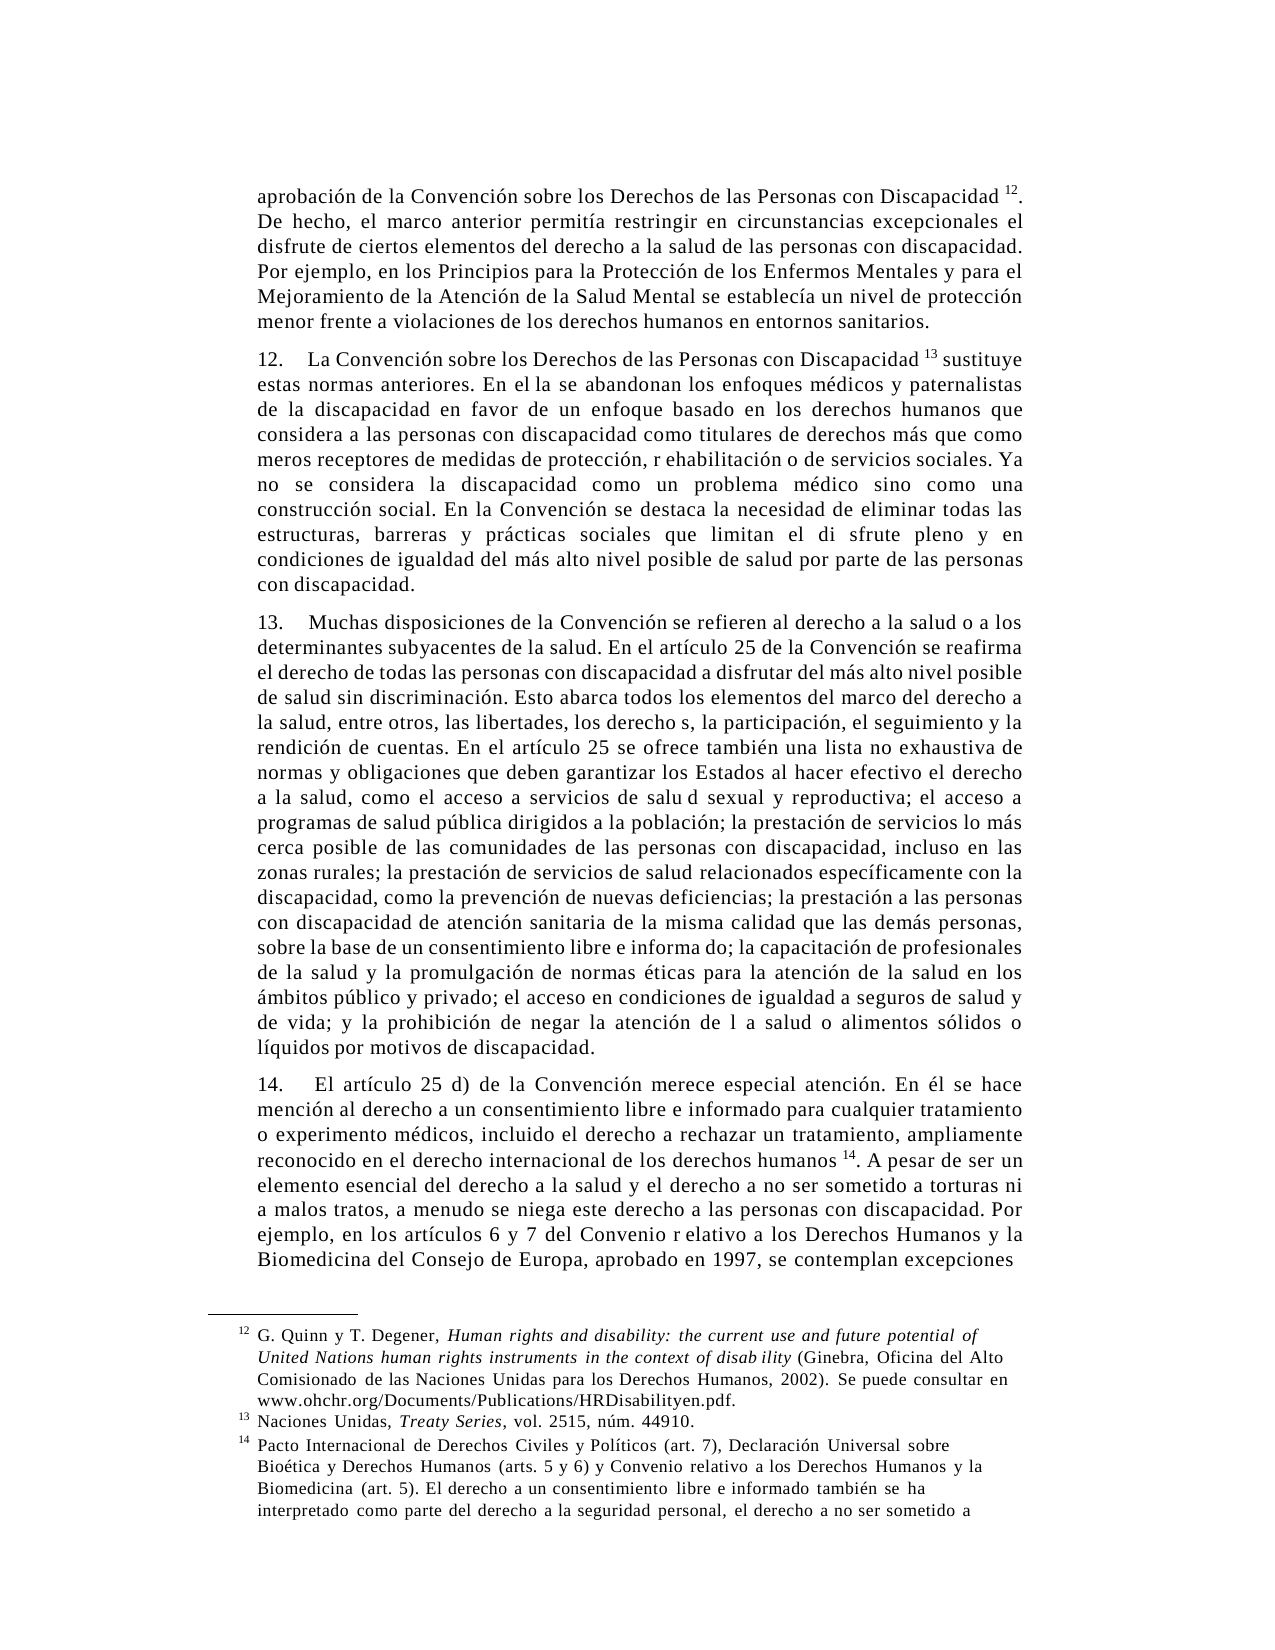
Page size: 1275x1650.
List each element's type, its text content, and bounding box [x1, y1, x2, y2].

text 14. El artículo 25 d) de la Convención merece especial atención. En él se hace mención al derecho a un consentimiento libre e informado para cualquier tratamiento o experimento médicos, incluido el derecho a rechazar un tratamiento, ampliamente reconocido en el derecho internacional de los derechos humanos 14. A pesar de ser un elemento esencial del derecho a la salud y el derecho a no ser sometido a torturas ni a malos tratos, a menudo se niega este derecho a las personas con discapacidad. Por ejemplo, en los artículos 6 y 7 del Convenio r elativo a los Derechos Humanos y la Biomedicina del Consejo de Europa, aprobado en 1997, se contemplan excepciones [257, 1072, 1023, 1271]
text 13 Naciones Unidas, Treaty Series, vol. 2515, núm. 44910. [238, 1412, 1167, 1432]
text aprobación de la Convención sobre los Derechos de las Personas con Discapacidad 12. De hecho, el marco anterior permitía restringir en circunstancias excepcionales el disfrute de ciertos elementos del derecho a la salud de las personas con discapacidad. Por ejemplo, en los Principios para la Protección de los Enfermos Mentales y para el Mejoramiento de la Atención de la Salud Mental se establecía un nivel de protección menor frente a violaciones de los derechos humanos en entornos sanitarios. [257, 182, 1023, 333]
text 13. Muchas disposiciones de la Convención se refieren al derecho a la salud o a los determinantes subyacentes de la salud. En el artículo 25 de la Convención se reafirma el derecho de todas las personas con discapacidad a disfrutar del más alto nivel posible de salud sin discriminación. Esto abarca todos los elementos del marco del derecho a la salud, entre otros, las libertades, los derecho s, la participación, el seguimiento y la rendición de cuentas. En el artículo 25 se ofrece también una lista no exhaustiva de normas y obligaciones que deben garantizar los Estados al hacer efectivo el derecho a la salud, como el acceso a servicios de salu d sexual y reproductiva; el acceso a programas de salud pública dirigidos a la población; la prestación de servicios lo más cerca posible de las comunidades de las personas con discapacidad, incluso en las zonas rurales; la prestación de servicios de salud relacionados específicamente con la discapacidad, como la prevención de nuevas deficiencias; la prestación a las personas con discapacidad de atención sanitaria de la misma calidad que las demás personas, sobre la base de un consentimiento libre e informa do; la capacitación de profesionales de la salud y la promulgación de normas éticas para la atención de la salud en los ámbitos público y privado; el acceso en condiciones de igualdad a seguros de salud y de vida; y la prohibición de negar la atención de l a salud o alimentos sólidos o líquidos por motivos de discapacidad. [257, 610, 1023, 1059]
text 12 G. Quinn y T. Degener, Human rights and disability: the current use and future potential of United Nations human rights instruments in the context of disab ility (Ginebra, Oficina del Alto Comisionado de las Naciones Unidas para los Derechos Humanos, 2002). Se puede consultar en www.ohchr.org/Documents/Publications/HRDisabilityen.pdf. [238, 1324, 1017, 1410]
text 12. La Convención sobre los Derechos de las Personas con Discapacidad 13 sustituye estas normas anteriores. En el la se abandonan los enfoques médicos y paternalistas de la discapacidad en favor de un enfoque basado en los derechos humanos que considera a las personas con discapacidad como titulares de derechos más que como meros receptores de medidas de protección, r ehabilitación o de servicios sociales. Ya no se considera la discapacidad como un problema médico sino como una construcción social. En la Convención se destaca la necesidad de eliminar todas las estructuras, barreras y prácticas sociales que limitan el di sfrute pleno y en condiciones de igualdad del más alto nivel posible de salud por parte de las personas con discapacidad. [257, 346, 1023, 596]
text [238, 1433, 1010, 1520]
